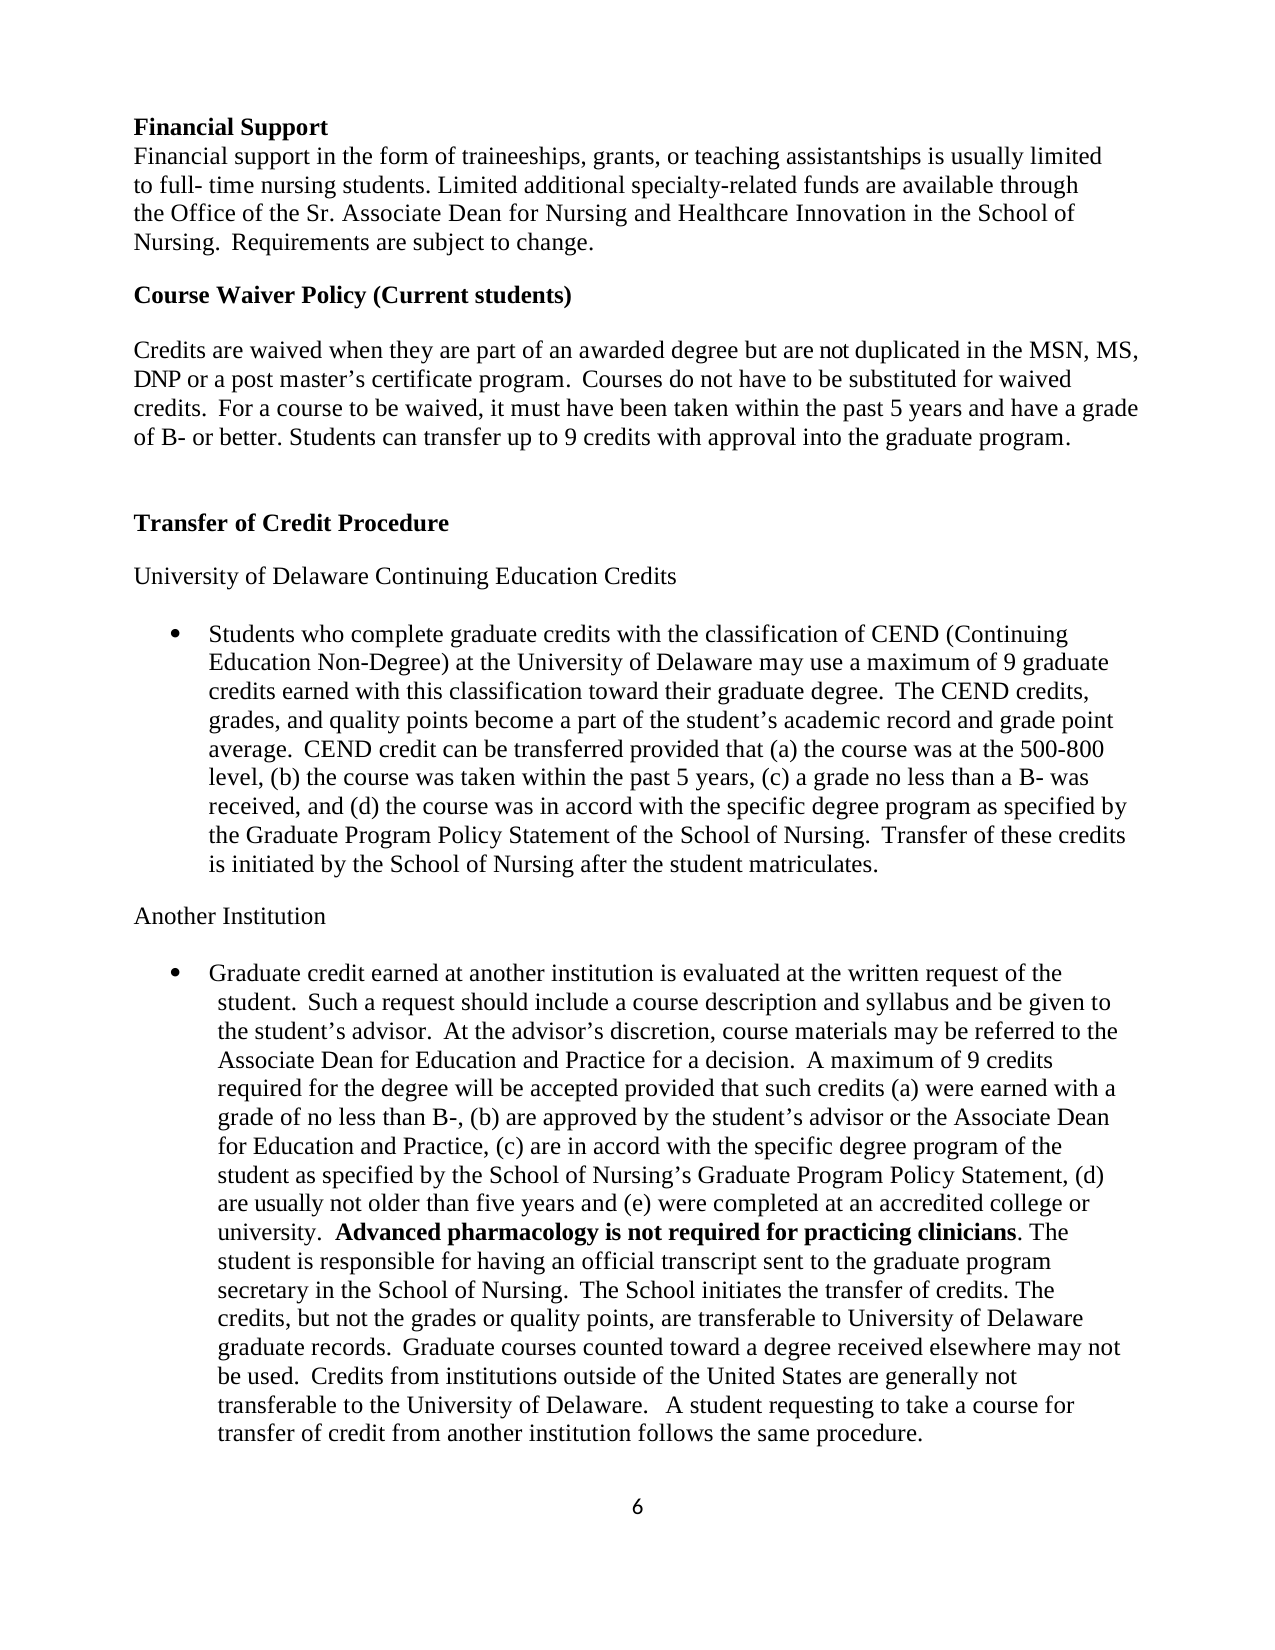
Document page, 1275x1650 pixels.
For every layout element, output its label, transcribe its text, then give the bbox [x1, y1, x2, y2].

text University of Delaware Continuing Education Credits [133, 561, 1144, 590]
list Graduate credit earned at another institution is evaluated at the written request of the student. Such a request should include a course description and syllabus and be given to the student’s advisor. At the advisor’s discretion, course materials may be referred to the Associate Dean for Education and Practice for a decision. A maximum of 9 credits required for the degree will be accepted provided that such credits (a) were earned with a grade of no less than B-, (b) are approved by the student’s advisor or the Associate Dean for Education and Practice, (c) are in accord with the specific degree program of the student as specified by the School of Nursing’s Graduate Program Policy Statement, (d) are usually not older than five years and (e) were completed at an accredited college or university. Advanced pharmacology is not required for practicing clinicians. The student is responsible for having an official transcript sent to the graduate program secretary in the School of Nursing. The School initiates the transfer of credits. The credits, but not the grades or quality points, are transferable to University of Delaware graduate records. Graduate courses counted toward a degree received elsewhere may not be used. Credits from institutions outside of the United States are generally not transferable to the University of Delaware. A student requesting to take a course for transfer of credit from another institution follows the same procedure. [171, 958, 1133, 1447]
text Credits are waived when they are part of an awarded degree but are not duplicated in the MSN, MS, DNP or a post master’s certificate program. Courses do not have to be substituted for waived credits. For a course to be waived, it must have been taken within the past 5 years and have a grade of B- or better. Students can transfer up to 9 credits with approval into the graduate program. [133, 336, 1144, 451]
text Financial Support [133, 112, 1144, 141]
text Course Waiver Policy (Current students) [133, 284, 1142, 309]
list Students who complete graduate credits with the classification of CEND (Continuing Education Non-Degree) at the University of Delaware may use a maximum of 9 graduate credits earned with this classification toward their graduate degree. The CEND credits, grades, and quality points become a part of the student’s academic record and grade point average. CEND credit can be transferred provided that (a) the course was at the 500-800 level, (b) the course was taken within the past 5 years, (c) a grade no less than a B- was received, and (d) the course was in accord with the specific degree program as specified by the Graduate Program Policy Statement of the School of Nursing. Transfer of these credits is initiated by the School of Nursing after the student matriculates. [171, 619, 1144, 877]
text Transfer of Credit Procedure [133, 508, 1144, 537]
text Another Institution [133, 901, 1144, 930]
text Financial support in the form of traineeships, grants, or teaching assistantships is usually limited to full- time nursing students. Limited additional specialty-related funds are available through the Office of the Sr. Associate Dean for Nursing and Healthcare Innovation in the School of Nursing. Requirements are subject to change. [133, 142, 1113, 256]
